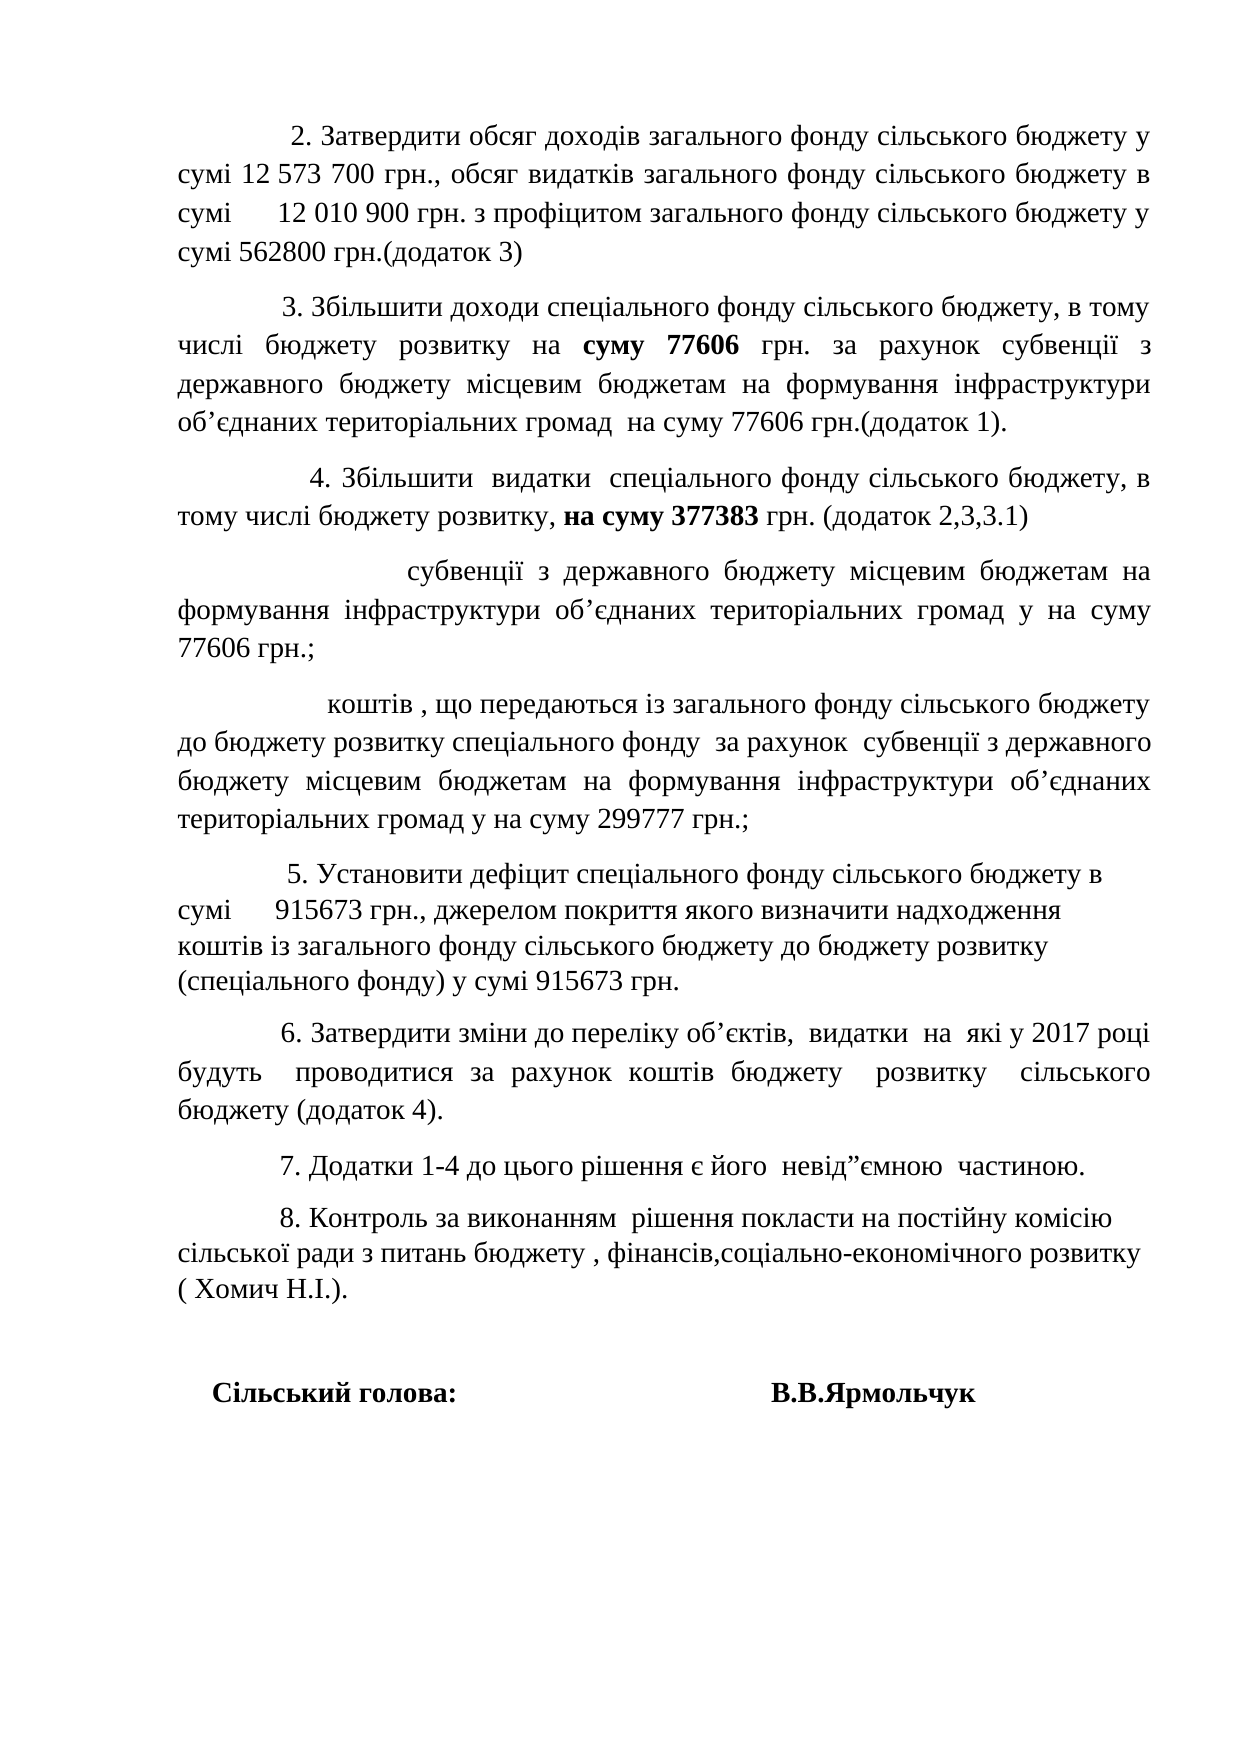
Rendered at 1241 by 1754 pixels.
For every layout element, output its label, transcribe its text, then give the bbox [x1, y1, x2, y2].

text Сільський голова: В.В.Ярмольчук [177, 1375, 1152, 1409]
text 8. Контроль за виконанням рішення покласти на постійну комісію сільської ради з питань бюджету , фінансів,соціально-економічного розвитку ( Хомич Н.І.). [177, 1200, 1152, 1304]
text 7. Додатки 1-4 до цього рішення є його невід”ємною частиною. [177, 1148, 1152, 1181]
text 5. Установити дефіцит спеціального фонду сільського бюджету в сумі 915673 грн., джерелом покриття якого визначити надходження коштів із загального фонду сільського бюджету до бюджету розвитку (спеціального фонду) у сумі 915673 грн. [177, 857, 1152, 997]
text коштів , що передаються із загального фонду сільського бюджету до бюджету розвитку спеціального фонду за рахунок субвенції з державного бюджету місцевим бюджетам на формування інфраструктури об’єднаних територіальних громад у на суму 299777 грн.; [177, 686, 1152, 835]
text субвенції з державного бюджету місцевим бюджетам на формування інфраструктури об’єднаних територіальних громад у на суму 77606 грн.; [177, 553, 1152, 664]
text 6. Затвердити зміни до переліку об’єктів, видатки на які у 2017 році будуть проводитися за рахунок коштів бюджету розвитку сільського бюджету (додаток 4). [177, 1015, 1152, 1126]
text 3. Збільшити доходи спеціального фонду сільського бюджету, в тому числі бюджету розвитку на суму 77606 грн. за рахунок субвенції з державного бюджету місцевим бюджетам на формування інфраструктури об’єднаних територіальних громад на суму 77606 грн.(додаток 1). [177, 289, 1152, 438]
text 2. Затвердити обсяг доходів загального фонду сільського бюджету у сумі 12 573 700 грн., обсяг видатків загального фонду сільського бюджету в сумі 12 010 900 грн. з профіцитом загального фонду сільського бюджету у сумі 562800 грн.(додаток 3) [177, 118, 1152, 267]
text 4. Збільшити видатки спеціального фонду сільського бюджету, в тому числі бюджету розвитку, на суму 377383 грн. (додаток 2,3,3.1) [177, 460, 1152, 532]
